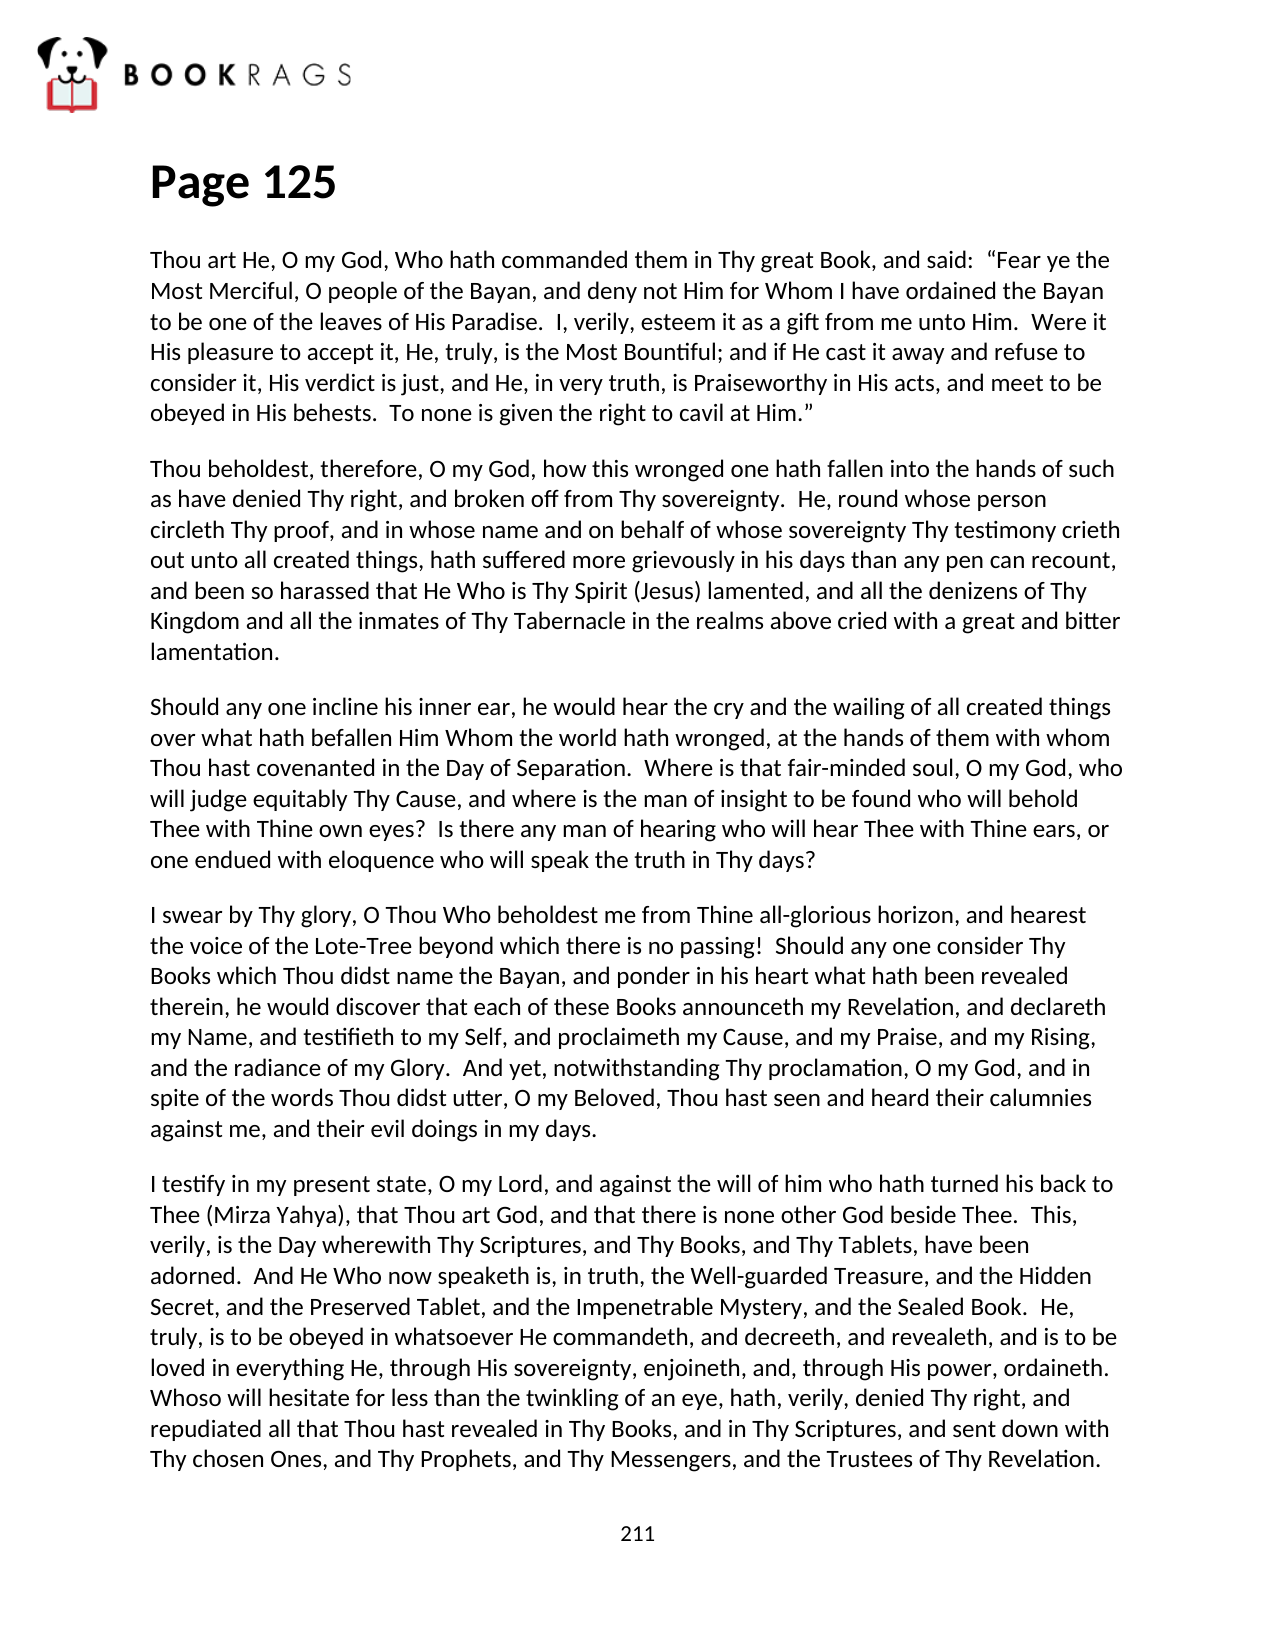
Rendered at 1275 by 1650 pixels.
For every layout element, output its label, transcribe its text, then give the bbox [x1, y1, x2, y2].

text Thou beholdest, therefore, O my God, how this wronged one hath fallen into the hands of such as have denied Thy right, and broken off from Thy sovereignty. He, round whose person circleth Thy proof, and in whose name and on behalf of whose sovereignty Thy testimony crieth out unto all created things, hath suffered more grievously in his days than any pen can recount, and been so harassed that He Who is Thy Spirit (Jesus) lamented, and all the denizens of Thy Kingdom and all the inmates of Thy Tabernacle in the realms above cried with a great and bitter lamentation. [150, 453, 1125, 666]
text Should any one incline his inner ear, he would hear the cry and the wailing of all created things over what hath befallen Him Whom the world hath wronged, at the hands of them with whom Thou hast covenanted in the Day of Separation. Where is that fair-minded soul, O my God, who will judge equitably Thy Cause, and where is the man of insight to be found who will behold Thee with Thine own eyes? Is there any man of hearing who will hear Thee with Thine ears, or one endued with eloquence who will speak the truth in Thy days? [150, 691, 1125, 874]
text Thou art He, O my God, Who hath commanded them in Thy great Book, and said: “Fear ye the Most Merciful, O people of the Bayan, and deny not Him for Whom I have ordained the Bayan to be one of the leaves of His Paradise. I, verily, esteem it as a gift from me unto Him. Were it His pleasure to accept it, He, truly, is the Most Bountiful; and if He cast it away and refuse to consider it, His verdict is just, and He, in very truth, is Praiseworthy in His acts, and meet to be obeyed in His behests. To none is given the right to cavil at Him.” [150, 244, 1125, 428]
text Page 125 [150, 150, 1125, 211]
text I swear by Thy glory, O Thou Who beholdest me from Thine all-glorious horizon, and hearest the voice of the Lote-Tree beyond which there is no passing! Should any one consider Thy Books which Thou didst name the Bayan, and ponder in his heart what hath been revealed therein, he would discover that each of these Books announceth my Revelation, and declareth my Name, and testifieth to my Self, and proclaimeth my Cause, and my Praise, and my Rising, and the radiance of my Glory. And yet, notwithstanding Thy proclamation, O my God, and in spite of the words Thou didst utter, O my Beloved, Thou hast seen and heard their calumnies against me, and their evil doings in my days. [150, 899, 1125, 1144]
picture [37, 37, 351, 113]
text I testify in my present state, O my Lord, and against the will of him who hath turned his back to Thee (Mirza Yahya), that Thou art God, and that there is none other God beside Thee. This, verily, is the Day wherewith Thy Scriptures, and Thy Books, and Thy Tablets, have been adorned. And He Who now speaketh is, in truth, the Well-guarded Treasure, and the Hidden Secret, and the Preserved Tablet, and the Impenetrable Mystery, and the Sealed Book. He, truly, is to be obeyed in whatsoever He commandeth, and decreeth, and revealeth, and is to be loved in everything He, through His sovereignty, enjoineth, and, through His power, ordaineth. Whoso will hesitate for less than the twinkling of an eye, hath, verily, denied Thy right, and repudiated all that Thou hast revealed in Thy Books, and in Thy Scriptures, and sent down with Thy chosen Ones, and Thy Prophets, and Thy Messengers, and the Trustees of Thy Revelation. [150, 1169, 1125, 1474]
